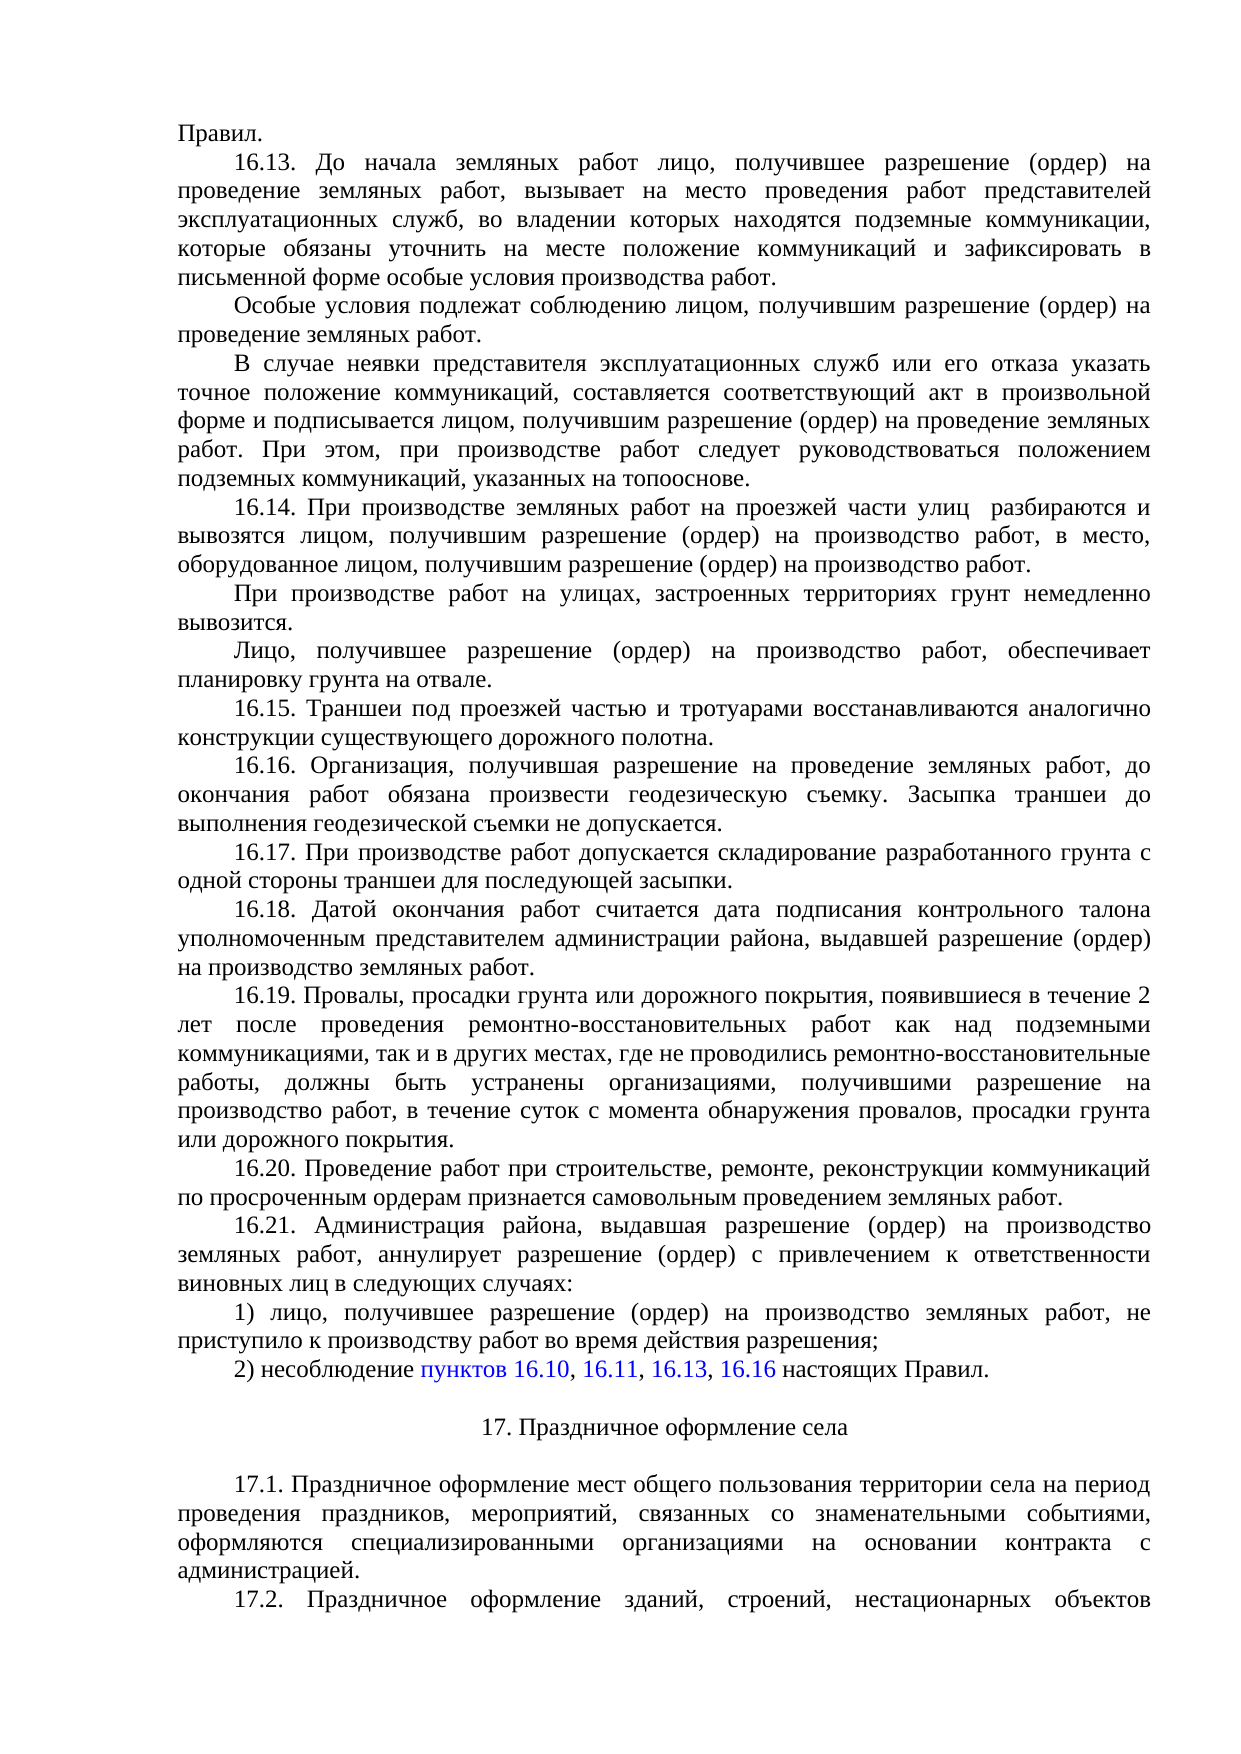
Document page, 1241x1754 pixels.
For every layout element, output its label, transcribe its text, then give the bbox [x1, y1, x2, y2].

text 17. Праздничное оформление села [177, 1412, 1152, 1441]
text 16.14. При производстве земляных работ на проезжей части улиц разбираются и вывозятся лицом, получившим разрешение (ордер) на производство работ, в место, оборудованное лицом, получившим разрешение (ордер) на производство работ. [177, 492, 1152, 578]
text 16.20. Проведение работ при строительстве, ремонте, реконструкции коммуникаций по просроченным ордерам признается самовольным проведением земляных работ. [177, 1153, 1152, 1211]
text При производстве работ на улицах, застроенных территориях грунт немедленно вывозится. [177, 578, 1152, 636]
text 16.19. Провалы, просадки грунта или дорожного покрытия, появившиеся в течение 2 лет после проведения ремонтно-восстановительных работ как над подземными коммуникациями, так и в других местах, где не проводились ремонтно-восстановительные работы, должны быть устранены организациями, получившими разрешение на производство работ, в течение суток с момента обнаружения провалов, просадки грунта или дорожного покрытия. [177, 981, 1152, 1153]
text 16.18. Датой окончания работ считается дата подписания контрольного талона уполномоченным представителем администрации района, выдавшей разрешение (ордер) на производство земляных работ. [177, 894, 1152, 981]
text 17.1. Праздничное оформление мест общего пользования территории села на период проведения праздников, мероприятий, связанных со знаменательными событиями, оформляются специализированными организациями на основании контракта с администрацией. [177, 1469, 1152, 1584]
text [177, 118, 1152, 147]
text 1) лицо, получившее разрешение (ордер) на производство земляных работ, не приступило к производству работ во время действия разрешения; [177, 1297, 1152, 1354]
text 16.21. Администрация района, выдавшая разрешение (ордер) на производство земляных работ, аннулирует разрешение (ордер) с привлечением к ответственности виновных лиц в следующих случаях: [177, 1211, 1152, 1297]
text 16.15. Траншеи под проезжей частью и тротуарами восстанавливаются аналогично конструкции существующего дорожного полотна. [177, 693, 1152, 751]
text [177, 1584, 1152, 1613]
text 2) несоблюдение пунктов 16.10, 16.11, 16.13, 16.16 настоящих Правил. [177, 1354, 1152, 1383]
text Особые условия подлежат соблюдению лицом, получившим разрешение (ордер) на проведение земляных работ. [177, 291, 1152, 348]
text 16.17. При производстве работ допускается складирование разработанного грунта с одной стороны траншеи для последующей засыпки. [177, 837, 1152, 894]
text 16.13. До начала земляных работ лицо, получившее разрешение (ордер) на проведение земляных работ, вызывает на место проведения работ представителей эксплуатационных служб, во владении которых находятся подземные коммуникации, которые обязаны уточнить на месте положение коммуникаций и зафиксировать в письменной форме особые условия производства работ. [177, 147, 1152, 291]
text 16.16. Организация, получившая разрешение на проведение земляных работ, до окончания работ обязана произвести геодезическую съемку. Засыпка траншеи до выполнения геодезической съемки не допускается. [177, 751, 1152, 837]
text В случае неявки представителя эксплуатационных служб или его отказа указать точное положение коммуникаций, составляется соответствующий акт в произвольной форме и подписывается лицом, получившим разрешение (ордер) на проведение земляных работ. При этом, при производстве работ следует руководствоваться положением подземных коммуникаций, указанных на топооснове. [177, 348, 1152, 492]
text Лицо, получившее разрешение (ордер) на производство работ, обеспечивает планировку грунта на отвале. [177, 636, 1152, 693]
